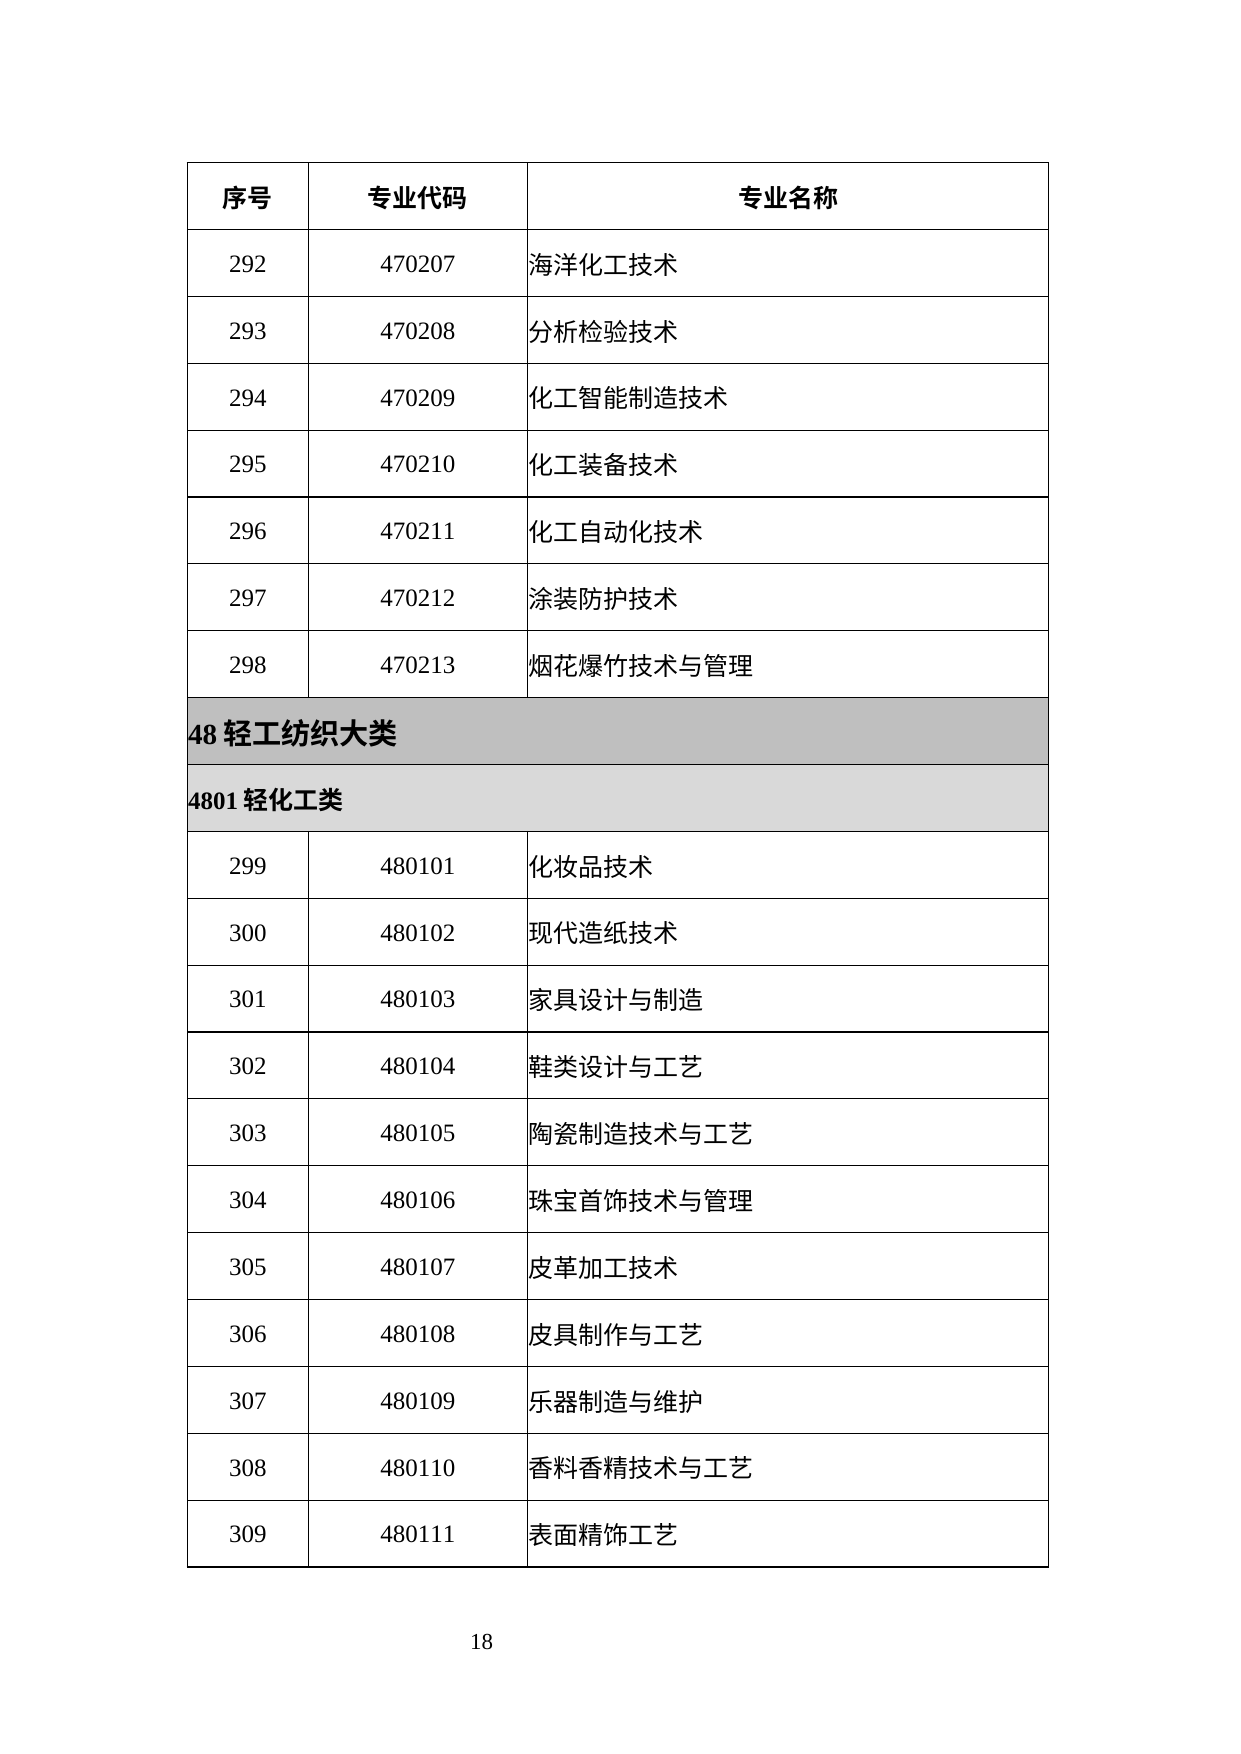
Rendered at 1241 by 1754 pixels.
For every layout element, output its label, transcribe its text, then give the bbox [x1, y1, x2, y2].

table_cell 480110 [309, 1434, 527, 1499]
table_cell 292 [188, 230, 308, 296]
table_cell 302 [188, 1033, 308, 1098]
table_cell 皮具制作与工艺 [528, 1300, 1048, 1366]
table_cell 乐器制造与维护 [528, 1367, 1048, 1433]
table_cell 470211 [309, 498, 527, 563]
table_cell 470213 [309, 631, 527, 697]
table_cell 297 [188, 564, 308, 630]
table_cell 烟花爆竹技术与管理 [528, 631, 1048, 697]
table_cell 480103 [309, 966, 527, 1031]
table_cell 480108 [309, 1300, 527, 1366]
table_cell 陶瓷制造技术与工艺 [528, 1099, 1048, 1165]
table_cell 470208 [309, 297, 527, 363]
table_cell 309 [188, 1501, 308, 1566]
table_cell 299 [188, 832, 308, 898]
table_cell 303 [188, 1099, 308, 1165]
table_cell 298 [188, 631, 308, 697]
table_cell 化工自动化技术 [528, 498, 1048, 563]
table_cell 化工智能制造技术 [528, 364, 1048, 429]
table_cell 48轻工纺织大类 [188, 698, 1048, 764]
table_header 序号 [188, 163, 308, 229]
table_cell 295 [188, 431, 308, 496]
table_cell 470207 [309, 230, 527, 296]
table_cell 480104 [309, 1033, 527, 1098]
table_cell 480109 [309, 1367, 527, 1433]
table_cell 293 [188, 297, 308, 363]
table_cell 现代造纸技术 [528, 899, 1048, 964]
table_cell 480106 [309, 1166, 527, 1232]
table_cell 表面精饰工艺 [528, 1501, 1048, 1566]
table_cell 304 [188, 1166, 308, 1232]
table_cell 470209 [309, 364, 527, 429]
table_cell 300 [188, 899, 308, 964]
table_cell 306 [188, 1300, 308, 1366]
table_cell 分析检验技术 [528, 297, 1048, 363]
table_cell 470212 [309, 564, 527, 630]
table_cell 化工装备技术 [528, 431, 1048, 496]
table_cell 470210 [309, 431, 527, 496]
table_cell 301 [188, 966, 308, 1031]
table_cell 308 [188, 1434, 308, 1499]
table_cell 307 [188, 1367, 308, 1433]
table_cell 305 [188, 1233, 308, 1299]
table_cell 化妆品技术 [528, 832, 1048, 898]
table_cell 480102 [309, 899, 527, 964]
table_cell 296 [188, 498, 308, 563]
table_cell 海洋化工技术 [528, 230, 1048, 296]
table_cell 4801轻化工类 [188, 765, 1048, 831]
table_cell 480111 [309, 1501, 527, 1566]
table_cell 480101 [309, 832, 527, 898]
table_cell 家具设计与制造 [528, 966, 1048, 1031]
table_cell 294 [188, 364, 308, 429]
table_cell 鞋类设计与工艺 [528, 1033, 1048, 1098]
table_cell 皮革加工技术 [528, 1233, 1048, 1299]
table_cell 480105 [309, 1099, 527, 1165]
table_header 专业代码 [309, 163, 527, 229]
table_cell 珠宝首饰技术与管理 [528, 1166, 1048, 1232]
table_cell 香料香精技术与工艺 [528, 1434, 1048, 1499]
table_header 专业名称 [528, 163, 1048, 229]
table_cell 涂装防护技术 [528, 564, 1048, 630]
table_cell 480107 [309, 1233, 527, 1299]
